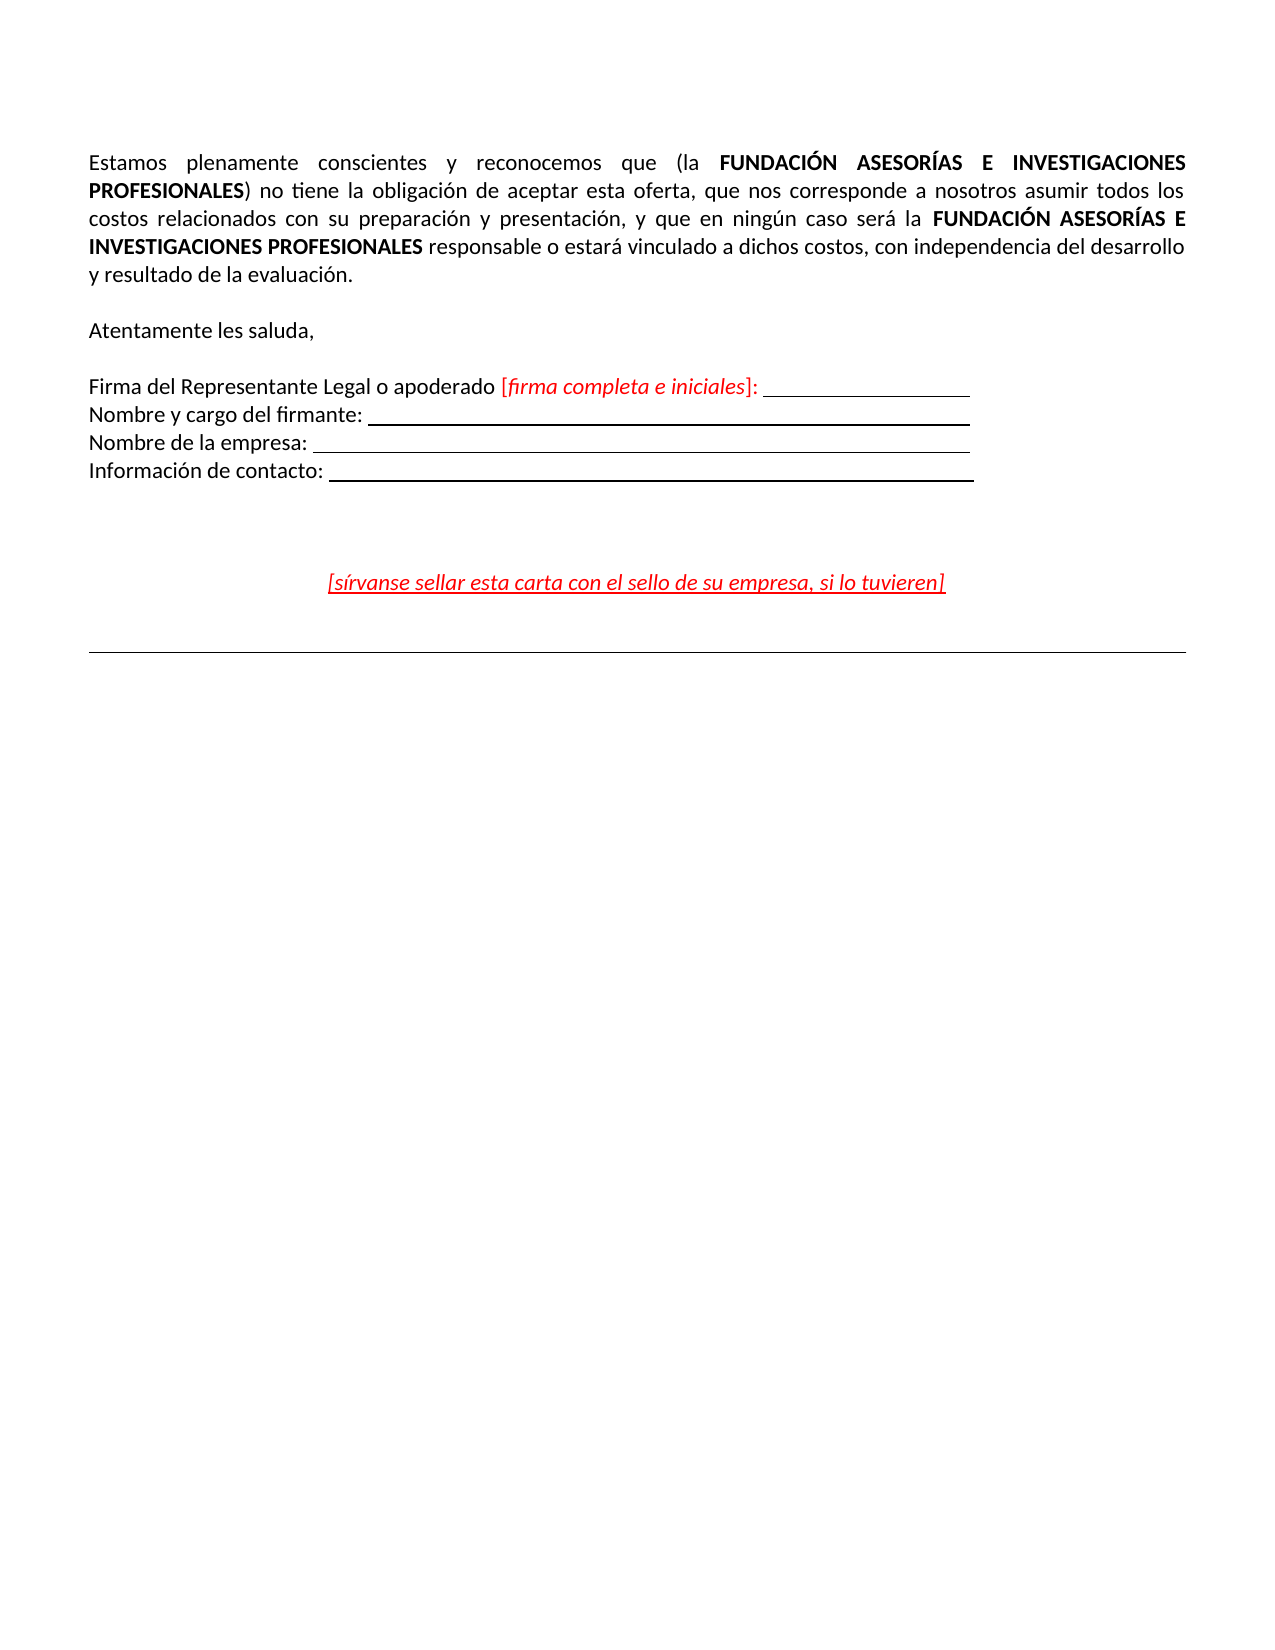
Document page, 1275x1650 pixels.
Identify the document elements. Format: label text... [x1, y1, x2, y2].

text Información de contacto: [89, 456, 1186, 484]
text [sírvanse sellar esta carta con el sello de su empresa, si lo tuvieren] [89, 568, 1186, 652]
text Atentamente les saluda, [89, 316, 1186, 344]
text Firma del Representante Legal o apoderado [firma completa e iniciales]: [89, 372, 1186, 400]
text Nombre de la empresa: [89, 428, 1186, 456]
text Nombre y cargo del firmante: [89, 400, 1186, 428]
text Estamos plenamente conscientes y reconocemos que (la FUNDACIÓN ASESORÍAS E INVESTIGACIONES PROFESIONALES) no tiene la obligación de aceptar esta oferta, que nos corresponde a nosotros asumir todos los costos relacionados con su preparación y presentación, y que en ningún caso será la FUNDACIÓN ASESORÍAS E INVESTIGACIONES PROFESIONALES responsable o estará vinculado a dichos costos, con independencia del desarrollo y resultado de la evaluación. [89, 148, 1186, 288]
